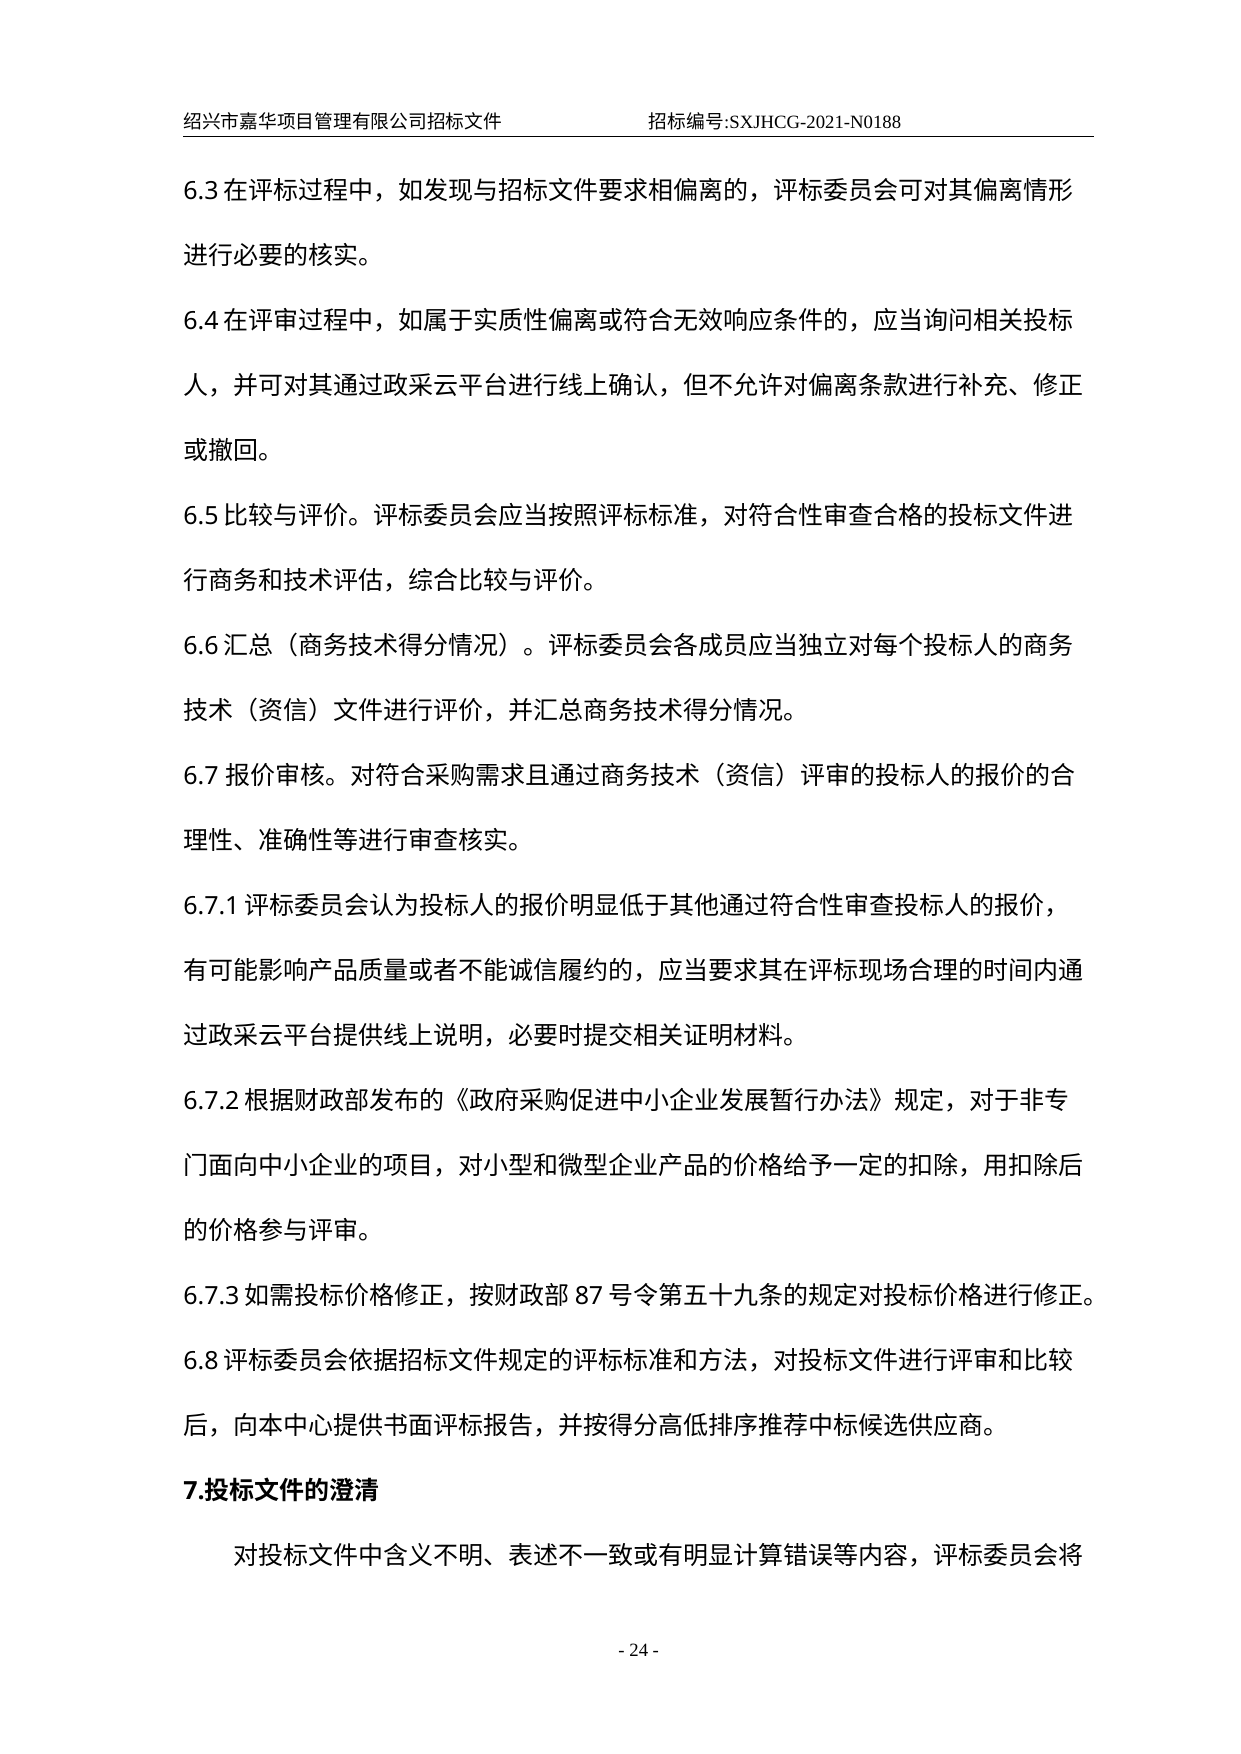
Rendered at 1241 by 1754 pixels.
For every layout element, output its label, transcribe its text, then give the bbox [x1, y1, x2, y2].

text 6.7 报价审核。对符合采购需求且通过商务技术（资信）评审的投标人的报价的合理性、准确性等进行审查核实。 [183, 741, 1094, 871]
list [183, 1521, 1094, 1586]
text 6.8评标委员会依据招标文件规定的评标标准和方法，对投标文件进行评审和比较后，向本中心提供书面评标报告，并按得分高低排序推荐中标候选供应商。 [183, 1326, 1094, 1456]
text 6.4在评审过程中，如属于实质性偏离或符合无效响应条件的，应当询问相关投标人，并可对其通过政采云平台进行线上确认，但不允许对偏离条款进行补充、修正或撤回。 [183, 286, 1094, 481]
text 6.3在评标过程中，如发现与招标文件要求相偏离的，评标委员会可对其偏离情形进行必要的核实。 [183, 156, 1094, 286]
list 7.投标文件的澄清 [183, 1456, 1094, 1521]
text 6.6汇总（商务技术得分情况）。评标委员会各成员应当独立对每个投标人的商务技术（资信）文件进行评价，并汇总商务技术得分情况。 [183, 611, 1094, 741]
text 6.7.3如需投标价格修正，按财政部87号令第五十九条的规定对投标价格进行修正。 [183, 1261, 1094, 1326]
text 6.7.1评标委员会认为投标人的报价明显低于其他通过符合性审查投标人的报价，有可能影响产品质量或者不能诚信履约的，应当要求其在评标现场合理的时间内通过政采云平台提供线上说明，必要时提交相关证明材料。 [183, 871, 1094, 1066]
text 6.7.2根据财政部发布的《政府采购促进中小企业发展暂行办法》规定，对于非专门面向中小企业的项目，对小型和微型企业产品的价格给予一定的扣除，用扣除后的价格参与评审。 [183, 1066, 1094, 1261]
text 6.5比较与评价。评标委员会应当按照评标标准，对符合性审查合格的投标文件进行商务和技术评估，综合比较与评价。 [183, 481, 1094, 611]
